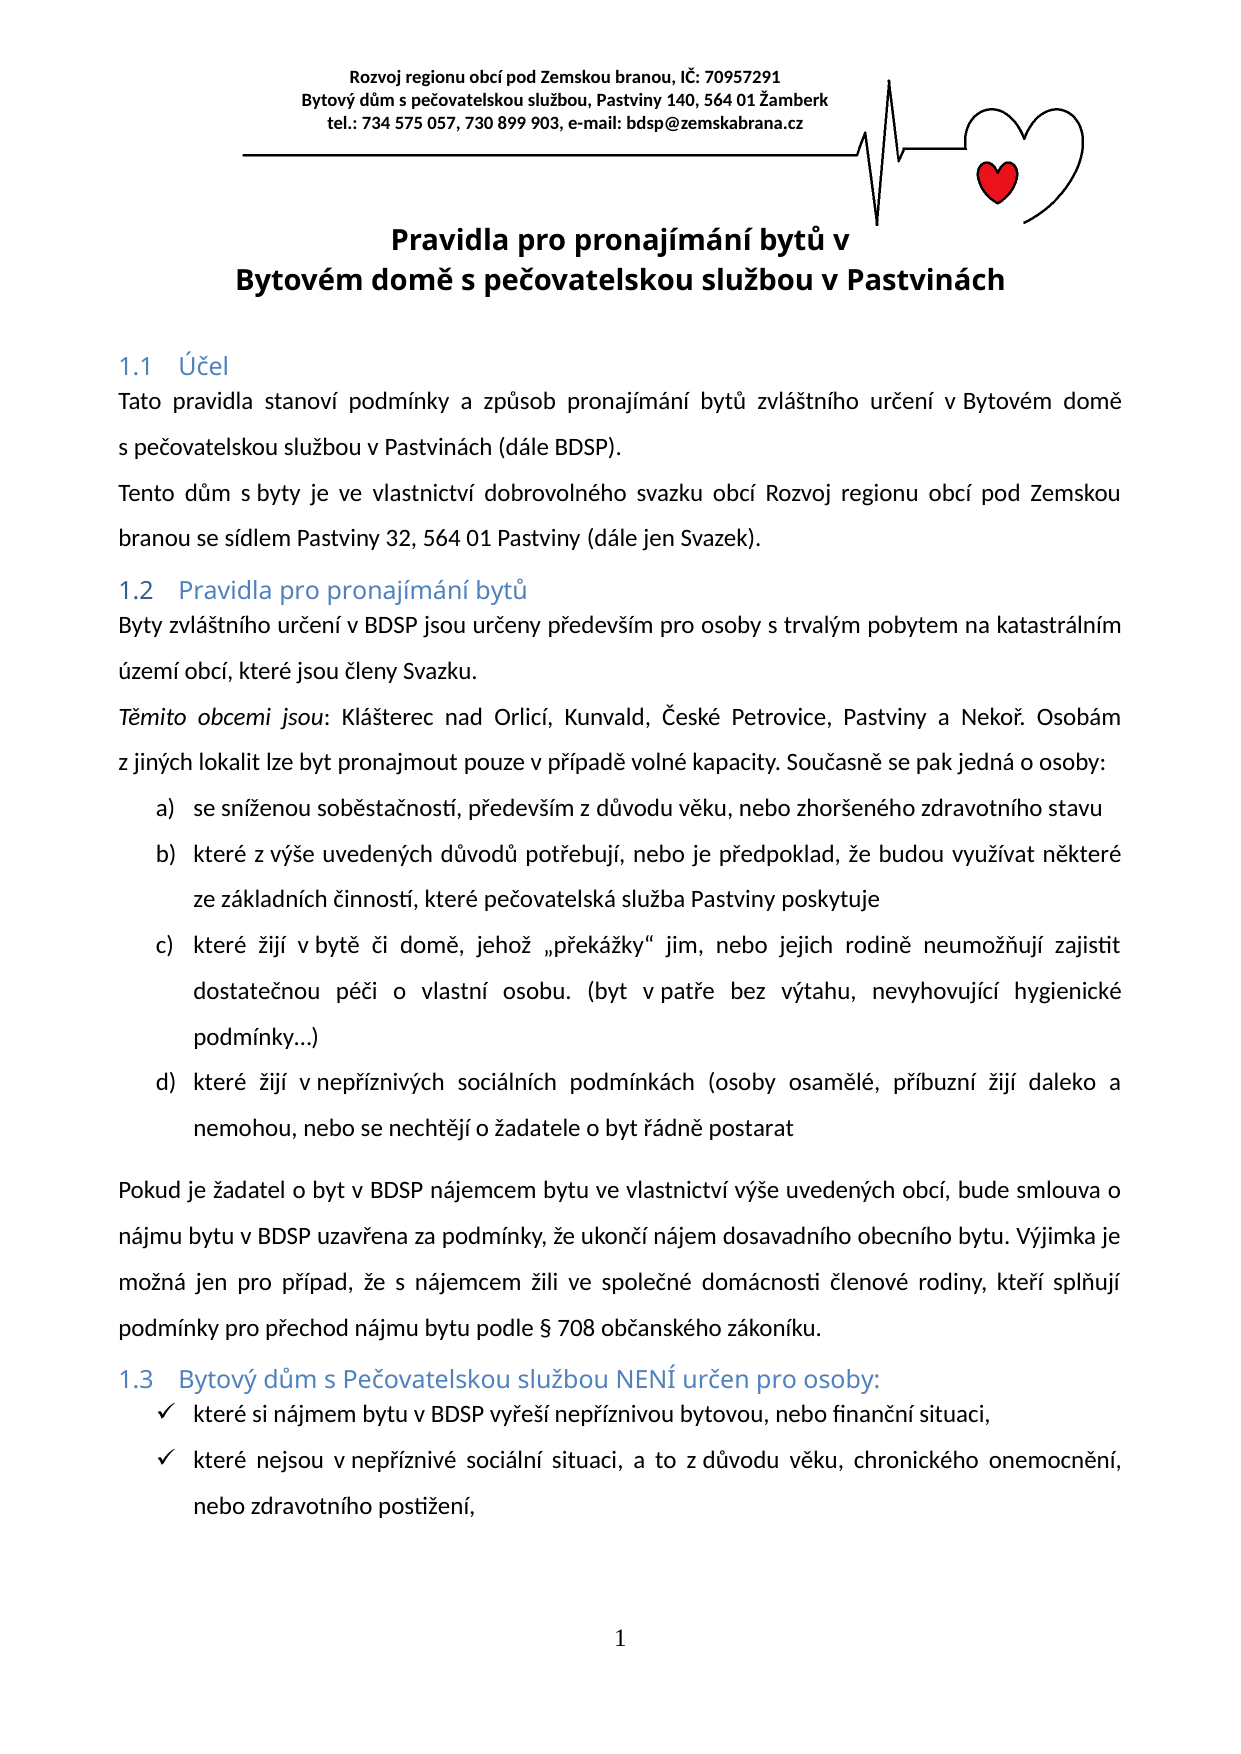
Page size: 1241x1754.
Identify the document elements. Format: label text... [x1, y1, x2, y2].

text Byty zvláštního určení v BDSP jsou určeny především pro osoby s trvalým pobytem na katastrálním území obcí, které jsou členy Svazku. [118, 609, 1122, 686]
text Tento dům s byty je ve vlastnictví dobrovolného svazku obcí Rozvoj regionu obcí pod Zemskou branou se sídlem Pastviny 32, 564 01 Pastviny (dále jen Svazek). [118, 477, 1122, 553]
text Těmito obcemi jsou: Klášterec nad Orlicí, Kunvald, České Petrovice, Pastviny a Nekoř. Osobám z jiných lokalit lze byt pronajmout pouze v případě volné kapacity. Současně se pak jedná o osoby: [118, 701, 1122, 777]
subtitle Pravidla pro pronajímání bytů [118, 572, 1122, 607]
subtitle Bytový dům s Pečovatelskou službou NENÍ určen pro osoby: [118, 1362, 1122, 1396]
text Pokud je žadatel o byt v BDSP nájemcem bytu ve vlastnictví výše uvedených obcí, bude smlouva o nájmu bytu v BDSP uzavřena za podmínky, že ukončí nájem dosavadního obecního bytu. Výjimka je možná jen pro případ, že s nájemcem žili ve společné domácnosti členové rodiny, kteří splňují podmínky pro přechod nájmu bytu podle § 708 občanského zákoníku. [118, 1175, 1122, 1342]
list které žijí v nepříznivých sociálních podmínkách (osoby osamělé, příbuzní žijí daleko a nemohou, nebo se nechtějí o žadatele o byt řádně postarat [156, 1067, 1122, 1143]
list které si nájmem bytu v BDSP vyřeší nepříznivou bytovou, nebo finanční situaci, [156, 1398, 1122, 1429]
subtitle Pravidla pro pronajímání bytů v [118, 219, 1122, 259]
picture [215, 12, 1161, 334]
text Tato pravidla stanoví podmínky a způsob pronajímání bytů zvláštního určení v Bytovém domě s pečovatelskou službou v Pastvinách (dále BDSP). [118, 385, 1122, 462]
subtitle Bytovém domě s pečovatelskou službou v Pastvinách [118, 259, 1122, 299]
list které žijí v bytě či domě, jehož „překážky“ jim, nebo jejich rodině neumožňují zajistit dostatečnou péči o vlastní osobu. (byt v patře bez výtahu, nevyhovující hygienické podmínky…) [156, 929, 1122, 1051]
subtitle Účel [118, 349, 1122, 383]
list které z výše uvedených důvodů potřebují, nebo je předpoklad, že budou využívat některé ze základních činností, které pečovatelská služba Pastviny poskytuje [156, 838, 1122, 914]
list které nejsou v nepříznivé sociální situaci, a to z důvodu věku, chronického onemocnění, nebo zdravotního postižení, [156, 1444, 1122, 1521]
list se sníženou soběstačností, především z důvodu věku, nebo zhoršeného zdravotního stavu [156, 792, 1122, 823]
